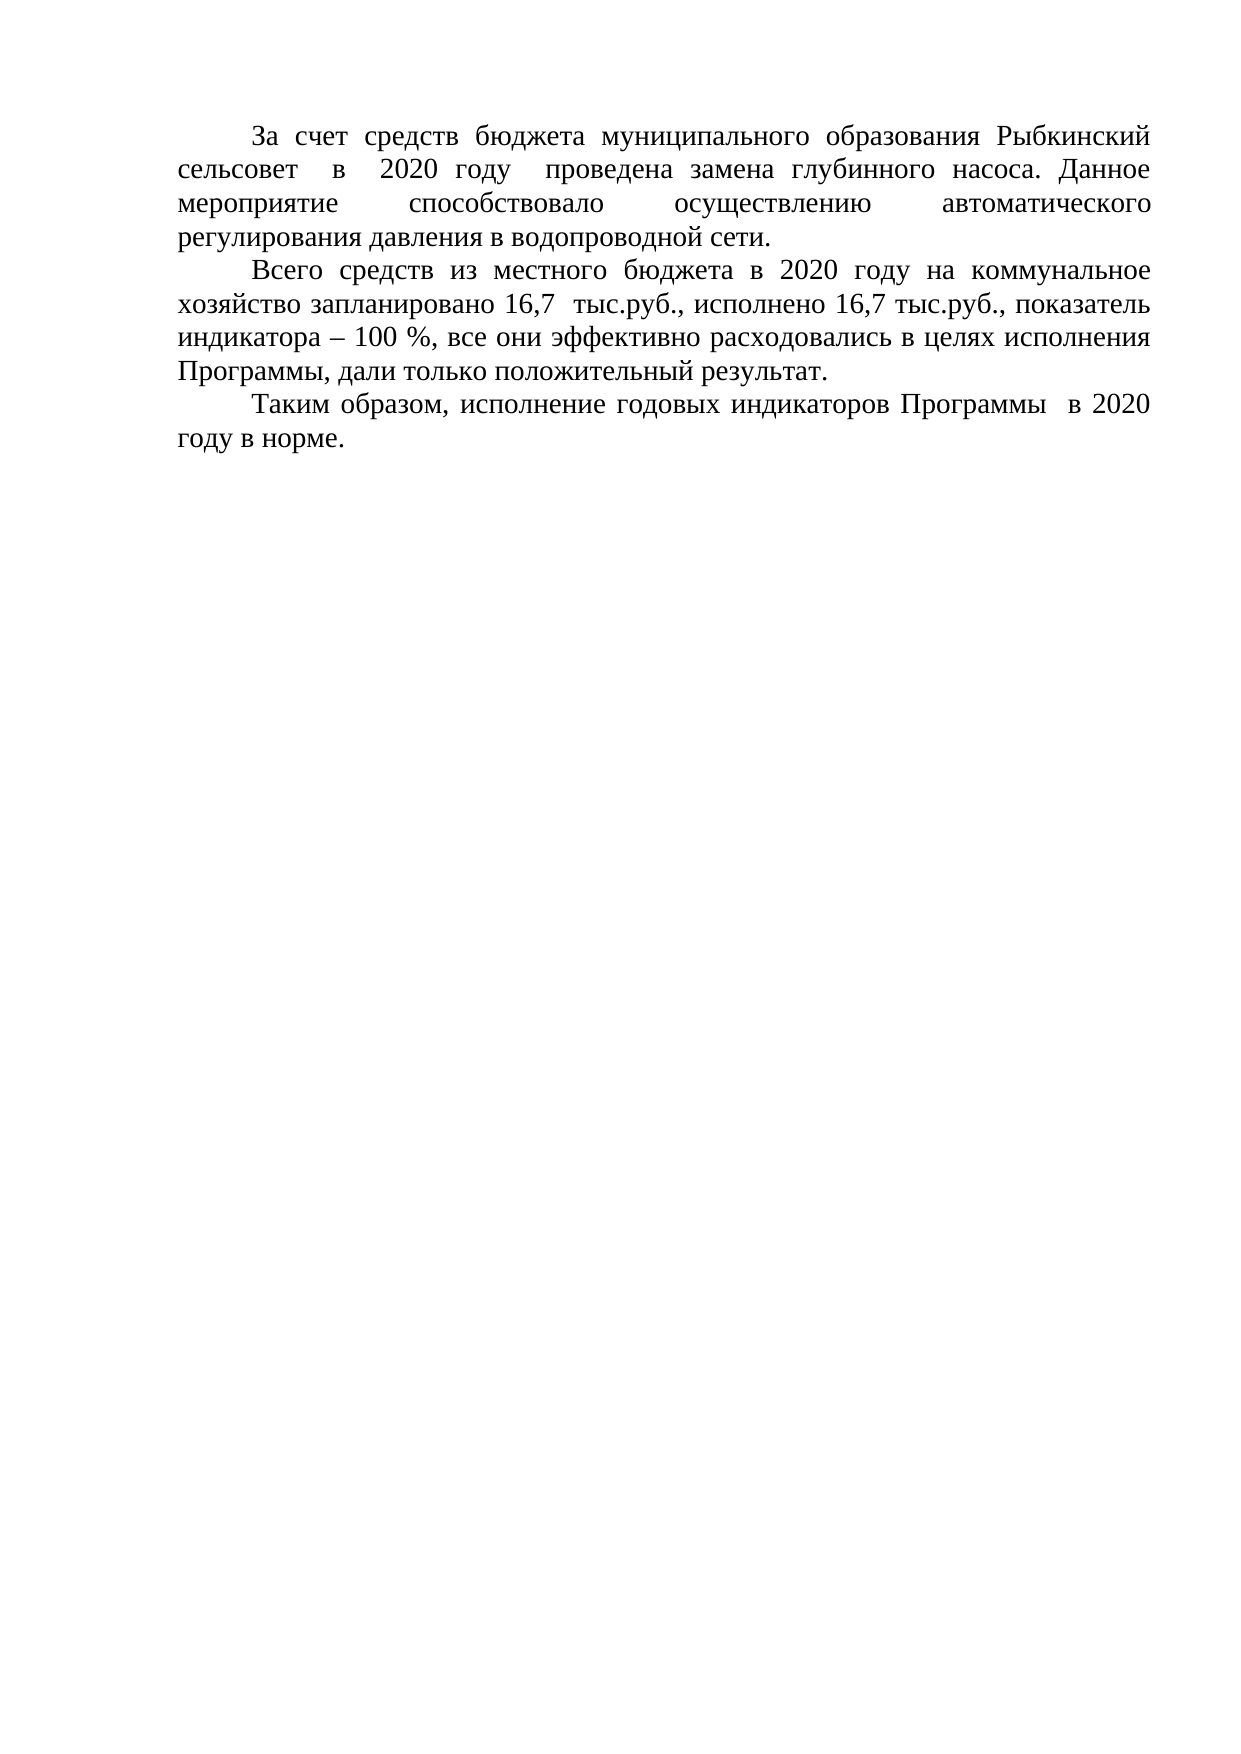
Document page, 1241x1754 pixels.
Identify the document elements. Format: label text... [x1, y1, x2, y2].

text Всего средств из местного бюджета в 2020 году на коммунальное хозяйство запланировано 16,7 тыс.руб., исполнено 16,7 тыс.руб., показатель индикатора – 100 %, все они эффективно расходовались в целях исполнения Программы, дали только положительный результат. [177, 252, 1152, 386]
text Таким образом, исполнение годовых индикаторов Программы в 2020 году в норме. [177, 386, 1152, 453]
text За счет средств бюджета муниципального образования Рыбкинский сельсовет в 2020 году проведена замена глубинного насоса. Данное мероприятие способствовало осуществлению автоматического регулирования давления в водопроводной сети. [177, 118, 1152, 252]
